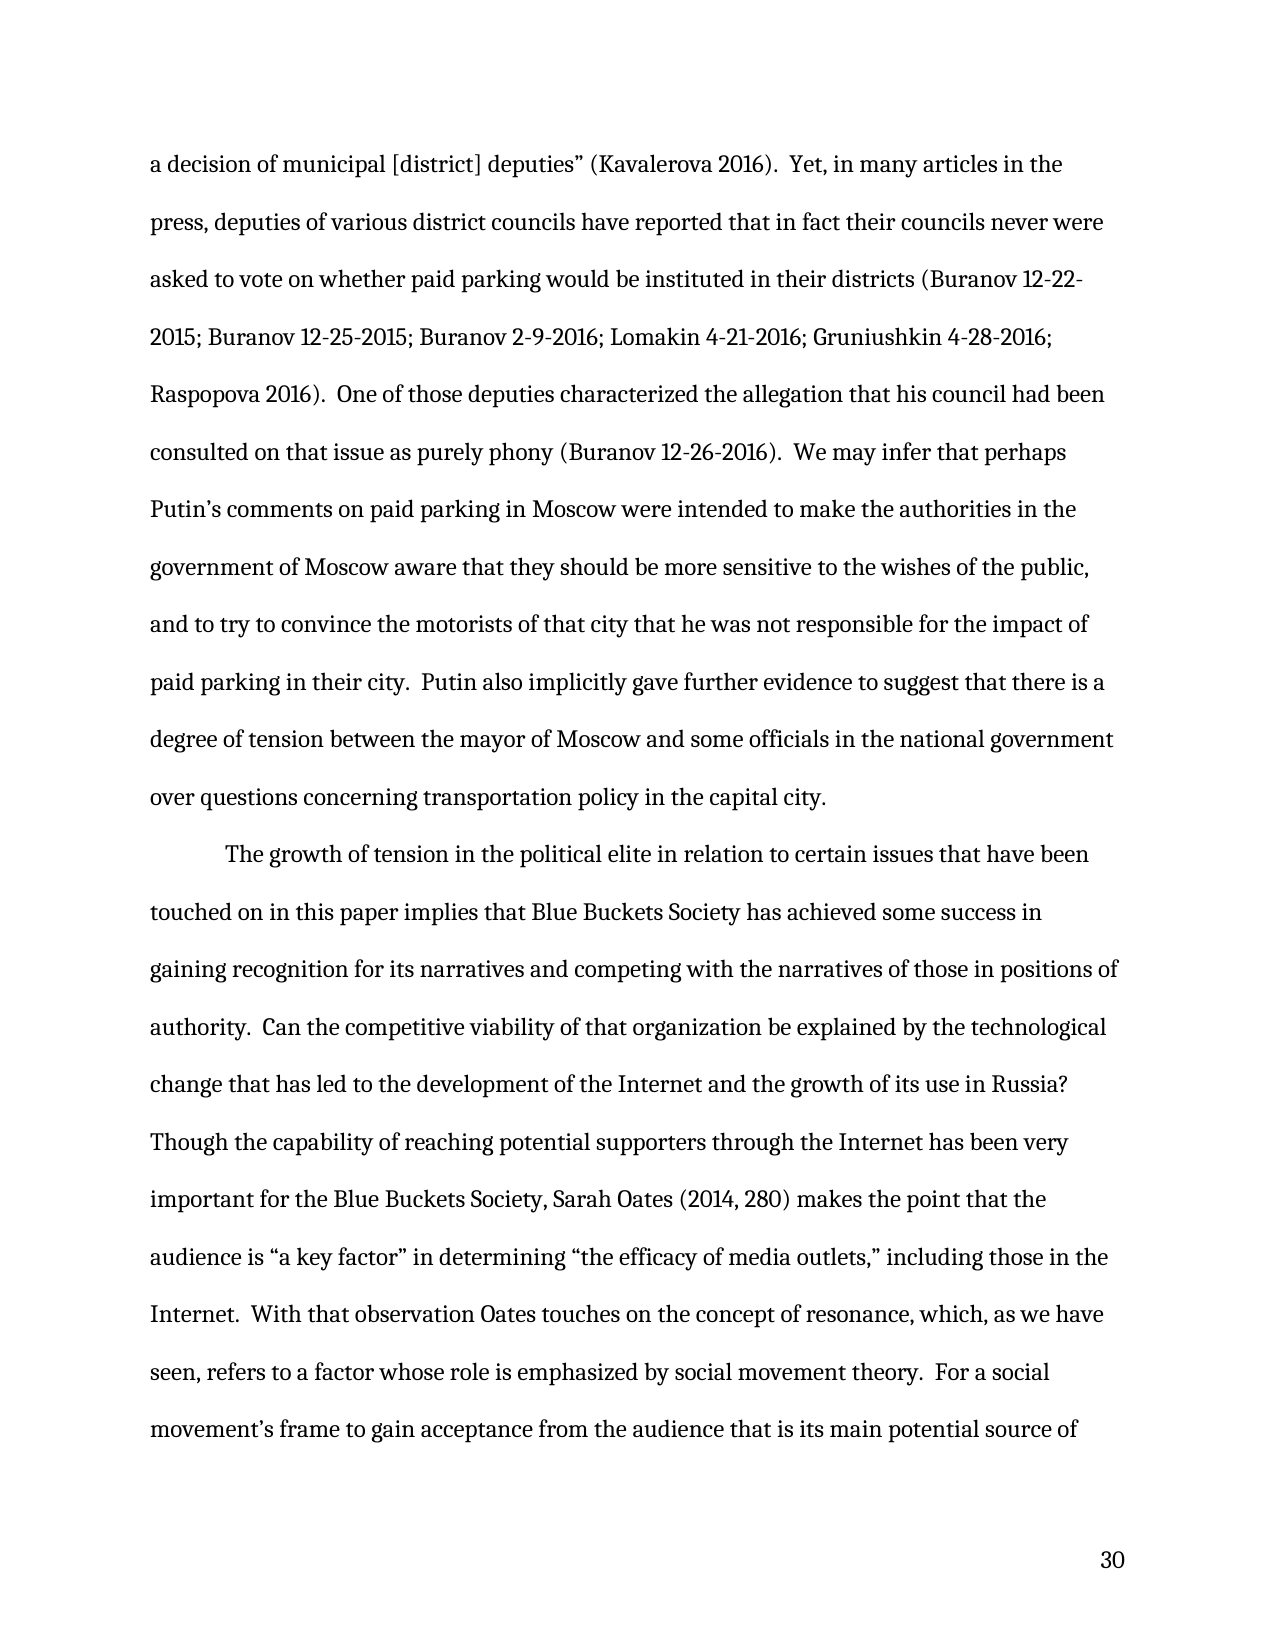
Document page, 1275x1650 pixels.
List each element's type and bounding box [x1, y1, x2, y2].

text [150, 150, 1125, 811]
text [150, 840, 1125, 1444]
